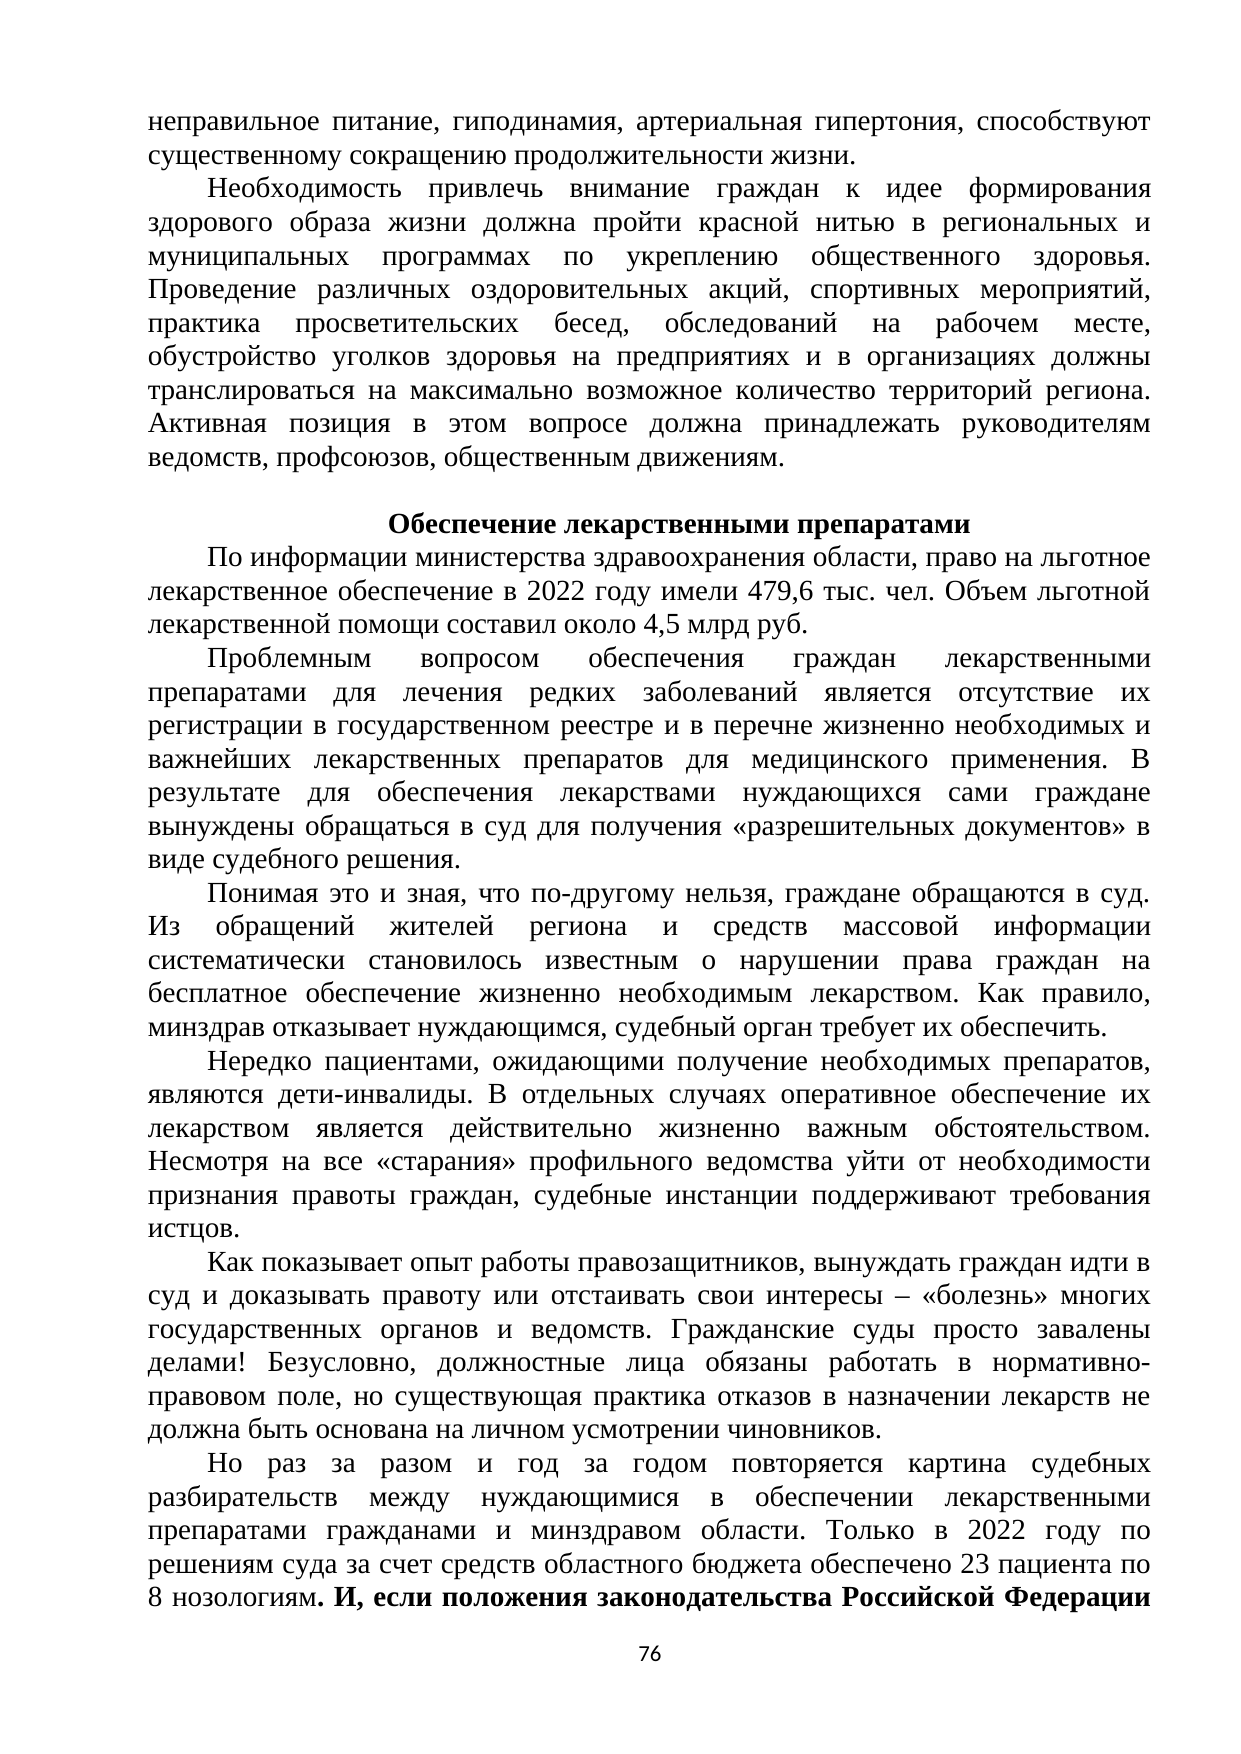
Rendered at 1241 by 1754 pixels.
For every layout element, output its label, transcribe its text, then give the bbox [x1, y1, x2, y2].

text Понимая это и зная, что по-другому нельзя, граждане обращаются в суд. Из обращений жителей региона и средств массовой информации систематически становилось известным о нарушении права граждан на бесплатное обеспечение жизненно необходимым лекарством. Как правило, минздрав отказывает нуждающимся, судебный орган требует их обеспечить. [148, 875, 1152, 1043]
text По информации министерства здравоохранения области, право на льготное лекарственное обеспечение в 2022 году имели 479,6 тыс. чел. Объем льготной лекарственной помощи составил около 4,5 млрд руб. [148, 539, 1152, 640]
text Нередко пациентами, ожидающими получение необходимых препаратов, являются дети-инвалиды. В отдельных случаях оперативное обеспечение их лекарством является действительно жизненно важным обстоятельством. Несмотря на все «старания» профильного ведомства уйти от необходимости признания правоты граждан, судебные инстанции поддерживают требования истцов. [148, 1043, 1152, 1244]
text Обеспечение лекарственными препаратами [148, 506, 1152, 539]
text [148, 103, 1152, 171]
text Необходимость привлечь внимание граждан к идее формирования здорового образа жизни должна пройти красной нитью в региональных и муниципальных программах по укреплению общественного здоровья. Проведение различных оздоровительных акций, спортивных мероприятий, практика просветительских бесед, обследований на рабочем месте, обустройство уголков здоровья на предприятиях и в организациях должны транслироваться на максимально возможное количество территорий региона. Активная позиция в этом вопросе должна принадлежать руководителям ведомств, профсоюзов, общественным движениям. [148, 171, 1152, 472]
text Проблемным вопросом обеспечения граждан лекарственными препаратами для лечения редких заболеваний является отсутствие их регистрации в государственном реестре и в перечне жизненно необходимых и важнейших лекарственных препаратов для медицинского применения. В результате для обеспечения лекарствами нуждающихся сами граждане вынуждены обращаться в суд для получения «разрешительных документов» в виде судебного решения. [148, 640, 1152, 875]
text Как показывает опыт работы правозащитников, вынуждать граждан идти в суд и доказывать правоту или отстаивать свои интересы – «болезнь» многих государственных органов и ведомств. Гражданские суды просто завалены делами! Безусловно, должностные лица обязаны работать в нормативно-правовом поле, но существующая практика отказов в назначении лекарств не должна быть основана на личном усмотрении чиновников. [148, 1244, 1152, 1445]
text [148, 1445, 1152, 1613]
